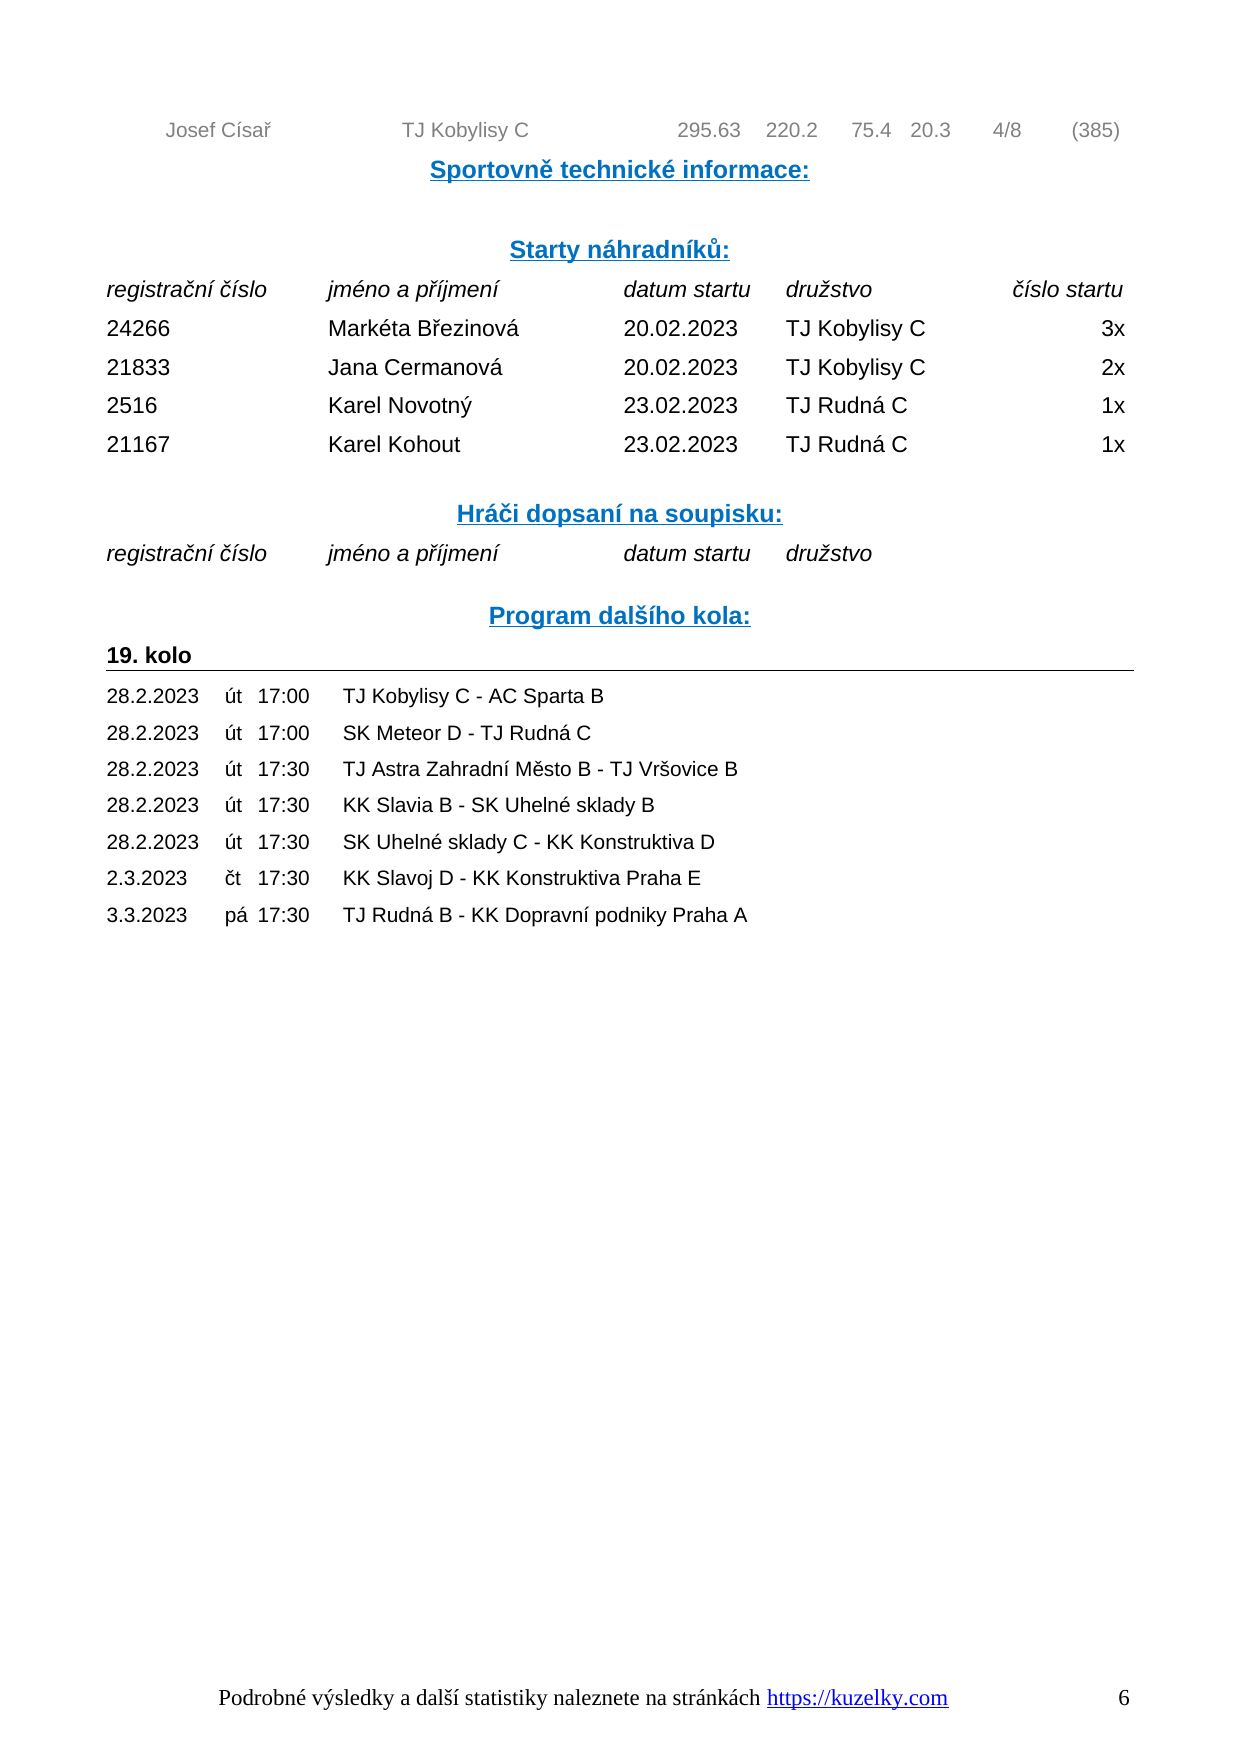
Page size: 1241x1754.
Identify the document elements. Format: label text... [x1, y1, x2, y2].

text 19. kolo [106, 642, 1134, 670]
text Josef Císař TJ Kobylisy C 295.63 220.2 75.4 20.3 4/8 (385) [106, 118, 1134, 142]
text 28.2.2023 út 17:30 SK Uhelné sklady C - KK Konstruktiva D [106, 830, 1134, 854]
text registrační číslo jméno a příjmení datum startu družstvo číslo startu [106, 276, 1134, 302]
text 2.3.2023 čt 17:30 KK Slavoj D - KK Konstruktiva Praha E [106, 866, 1134, 890]
text 21167 Karel Kohout 23.02.2023 TJ Rudná C 1x [106, 431, 1134, 458]
text 28.2.2023 út 17:30 TJ Astra Zahradní Město B - TJ Vršovice B [106, 757, 1134, 781]
text 24266 Markéta Březinová 20.02.2023 TJ Kobylisy C 3x [106, 315, 1134, 341]
text Sportovně technické informace: [94, 154, 1145, 183]
text Program dalšího kola: [94, 601, 1145, 629]
text 28.2.2023 út 17:00 TJ Kobylisy C - AC Sparta B [106, 684, 1134, 708]
text 28.2.2023 út 17:30 KK Slavia B - SK Uhelné sklady B [106, 793, 1134, 817]
text 28.2.2023 út 17:00 SK Meteor D - TJ Rudná C [106, 720, 1134, 744]
text 2516 Karel Novotný 23.02.2023 TJ Rudná C 1x [106, 392, 1134, 419]
text 21833 Jana Cermanová 20.02.2023 TJ Kobylisy C 2x [106, 354, 1134, 380]
text registrační číslo jméno a příjmení datum startu družstvo [106, 540, 1134, 567]
text Hráči dopsaní na soupisku: [94, 470, 1145, 528]
text 3.3.2023 pá 17:30 TJ Rudná B - KK Dopravní podniky Praha A [106, 903, 1134, 927]
text Starty náhradníků: [94, 235, 1145, 263]
